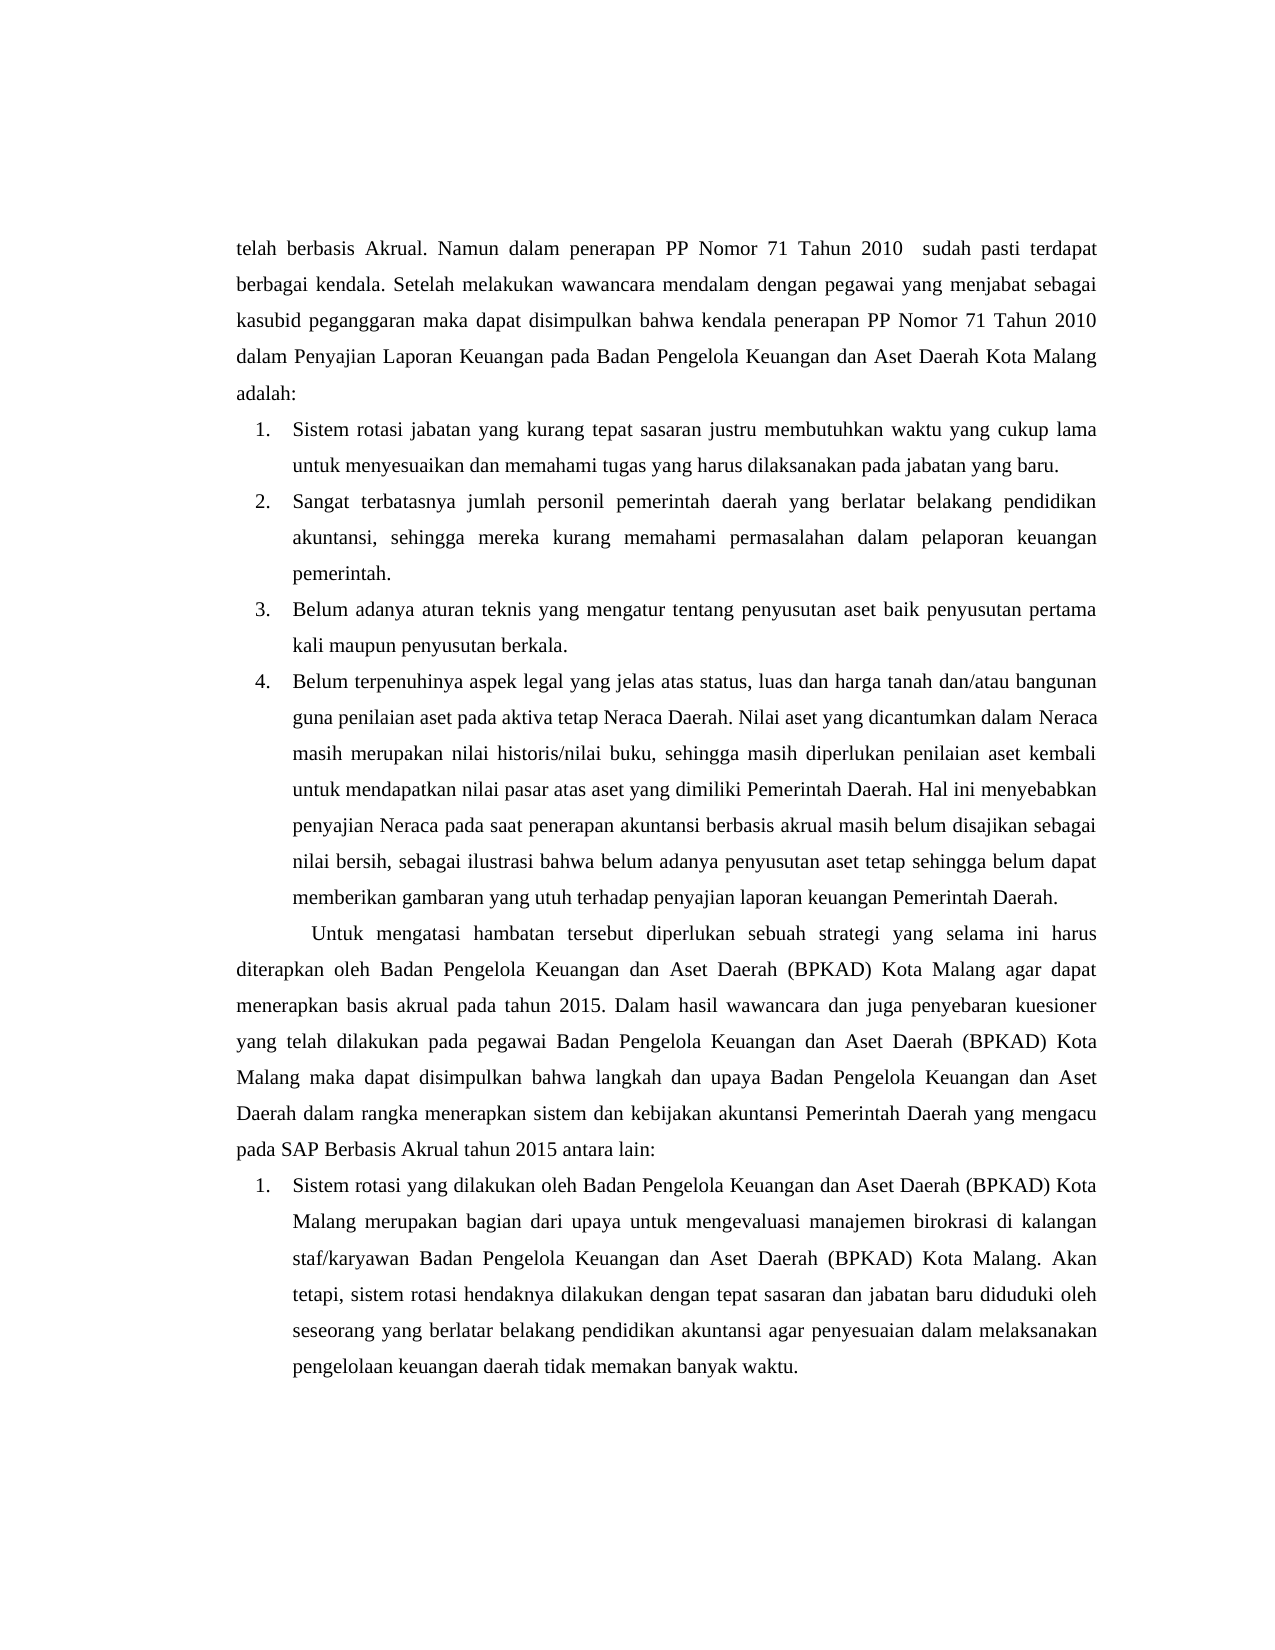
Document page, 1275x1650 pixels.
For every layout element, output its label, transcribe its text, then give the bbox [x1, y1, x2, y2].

list Sistem rotasi jabatan yang kurang tepat sasaran justru membutuhkan waktu yang cukup lama untuk menyesuaikan dan memahami tugas yang harus dilaksanakan pada jabatan yang baru. [255, 416, 1098, 477]
list Belum terpenuhinya aspek legal yang jelas atas status, luas dan harga tanah dan/atau bangunan guna penilaian aset pada aktiva tetap Neraca Daerah. Nilai aset yang dicantumkan dalam Neraca masih merupakan nilai historis/nilai buku, sehingga masih diperlukan penilaian aset kembali untuk mendapatkan nilai pasar atas aset yang dimiliki Pemerintah Daerah. Hal ini menyebabkan penyajian Neraca pada saat penerapan akuntansi berbasis akrual masih belum disajikan sebagai nilai bersih, sebagai ilustrasi bahwa belum adanya penyusutan aset tetap sehingga belum dapat memberikan gambaran yang utuh terhadap penyajian laporan keuangan Pemerintah Daerah. [255, 669, 1098, 909]
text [236, 236, 1098, 404]
list Sangat terbatasnya jumlah personil pemerintah daerah yang berlatar belakang pendidikan akuntansi, sehingga mereka kurang memahami permasalahan dalam pelaporan keuangan pemerintah. [255, 488, 1098, 585]
list Belum adanya aturan teknis yang mengatur tentang penyusutan aset baik penyusutan pertama kali maupun penyusutan berkala. [255, 597, 1098, 657]
list Sistem rotasi yang dilakukan oleh Badan Pengelola Keuangan dan Aset Daerah (BPKAD) Kota Malang merupakan bagian dari upaya untuk mengevaluasi manajemen birokrasi di kalangan staf/karyawan Badan Pengelola Keuangan dan Aset Daerah (BPKAD) Kota Malang. Akan tetapi, sistem rotasi hendaknya dilakukan dengan tepat sasaran dan jabatan baru diduduki oleh seseorang yang berlatar belakang pendidikan akuntansi agar penyesuaian dalam melaksanakan pengelolaan keuangan daerah tidak memakan banyak waktu. [255, 1173, 1098, 1378]
text Untuk mengatasi hambatan tersebut diperlukan sebuah strategi yang selama ini harus diterapkan oleh Badan Pengelola Keuangan dan Aset Daerah (BPKAD) Kota Malang agar dapat menerapkan basis akrual pada tahun 2015. Dalam hasil wawancara dan juga penyebaran kuesioner yang telah dilakukan pada pegawai Badan Pengelola Keuangan dan Aset Daerah (BPKAD) Kota Malang maka dapat disimpulkan bahwa langkah dan upaya Badan Pengelola Keuangan dan Aset Daerah dalam rangka menerapkan sistem dan kebijakan akuntansi Pemerintah Daerah yang mengacu pada SAP Berbasis Akrual tahun 2015 antara lain: [236, 921, 1098, 1161]
